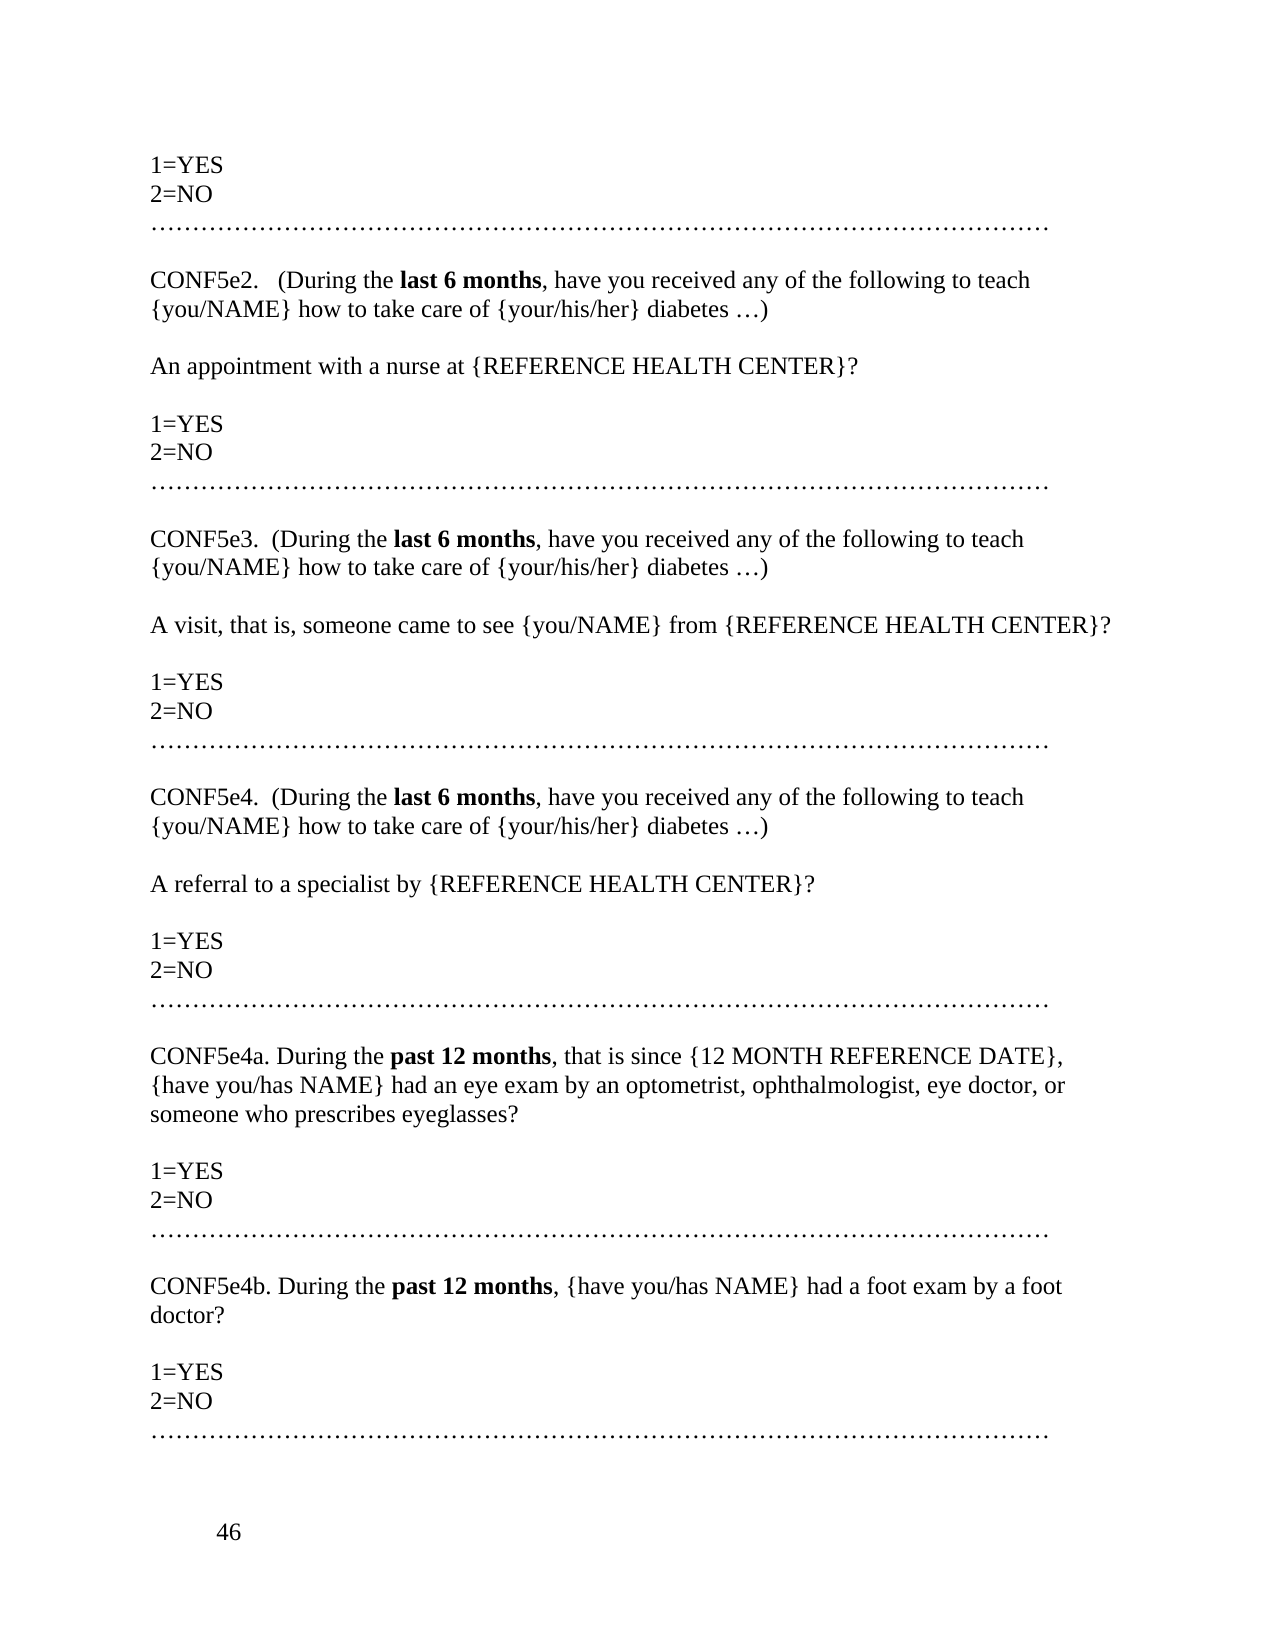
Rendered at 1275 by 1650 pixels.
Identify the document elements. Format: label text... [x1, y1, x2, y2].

text 1=YES [150, 409, 1125, 437]
text CONF5e3. (During the last 6 months, have you received any of the following to teach {you/NAME} how to take care of {your/his/her} diabetes …) [150, 524, 1125, 581]
text 1=YES [150, 1357, 1125, 1386]
text 1=YES [150, 926, 1125, 955]
text 2=NO [150, 179, 1125, 207]
text ……………………………………………………………………………………………… [150, 725, 1125, 754]
text ……………………………………………………………………………………………… [150, 984, 1125, 1012]
text 1=YES [150, 667, 1125, 696]
text 2=NO [150, 437, 1125, 466]
text 2=NO [150, 696, 1125, 725]
text CONF5e2. (During the last 6 months, have you received any of the following to teach {you/NAME} how to take care of {your/his/her} diabetes …) [150, 265, 1125, 322]
text CONF5e4. (During the last 6 months, have you received any of the following to teach {you/NAME} how to take care of {your/his/her} diabetes …) [150, 782, 1125, 840]
text 1=YES [150, 1156, 1125, 1185]
text 2=NO [150, 1185, 1125, 1214]
text CONF5e4a. During the past 12 months, that is since {12 MONTH REFERENCE DATE}, {have you/has NAME} had an eye exam by an optometrist, ophthalmologist, eye doctor, or someone who prescribes eyeglasses? [150, 1041, 1125, 1127]
text 1=YES [150, 150, 1125, 179]
text ……………………………………………………………………………………………… [150, 1415, 1125, 1444]
text ……………………………………………………………………………………………… [150, 466, 1125, 495]
text ……………………………………………………………………………………………… [150, 1214, 1125, 1242]
text 2=NO [150, 955, 1125, 984]
text CONF5e4b. During the past 12 months, {have you/has NAME} had a foot exam by a foot doctor? [150, 1271, 1125, 1329]
text 2=NO [150, 1386, 1125, 1415]
text ……………………………………………………………………………………………… [150, 207, 1125, 236]
text A visit, that is, someone came to see {you/NAME} from {REFERENCE HEALTH CENTER}? [150, 610, 1125, 639]
text A referral to a specialist by {REFERENCE HEALTH CENTER}? [150, 869, 1125, 897]
text An appointment with a nurse at {REFERENCE HEALTH CENTER}? [150, 351, 1125, 380]
